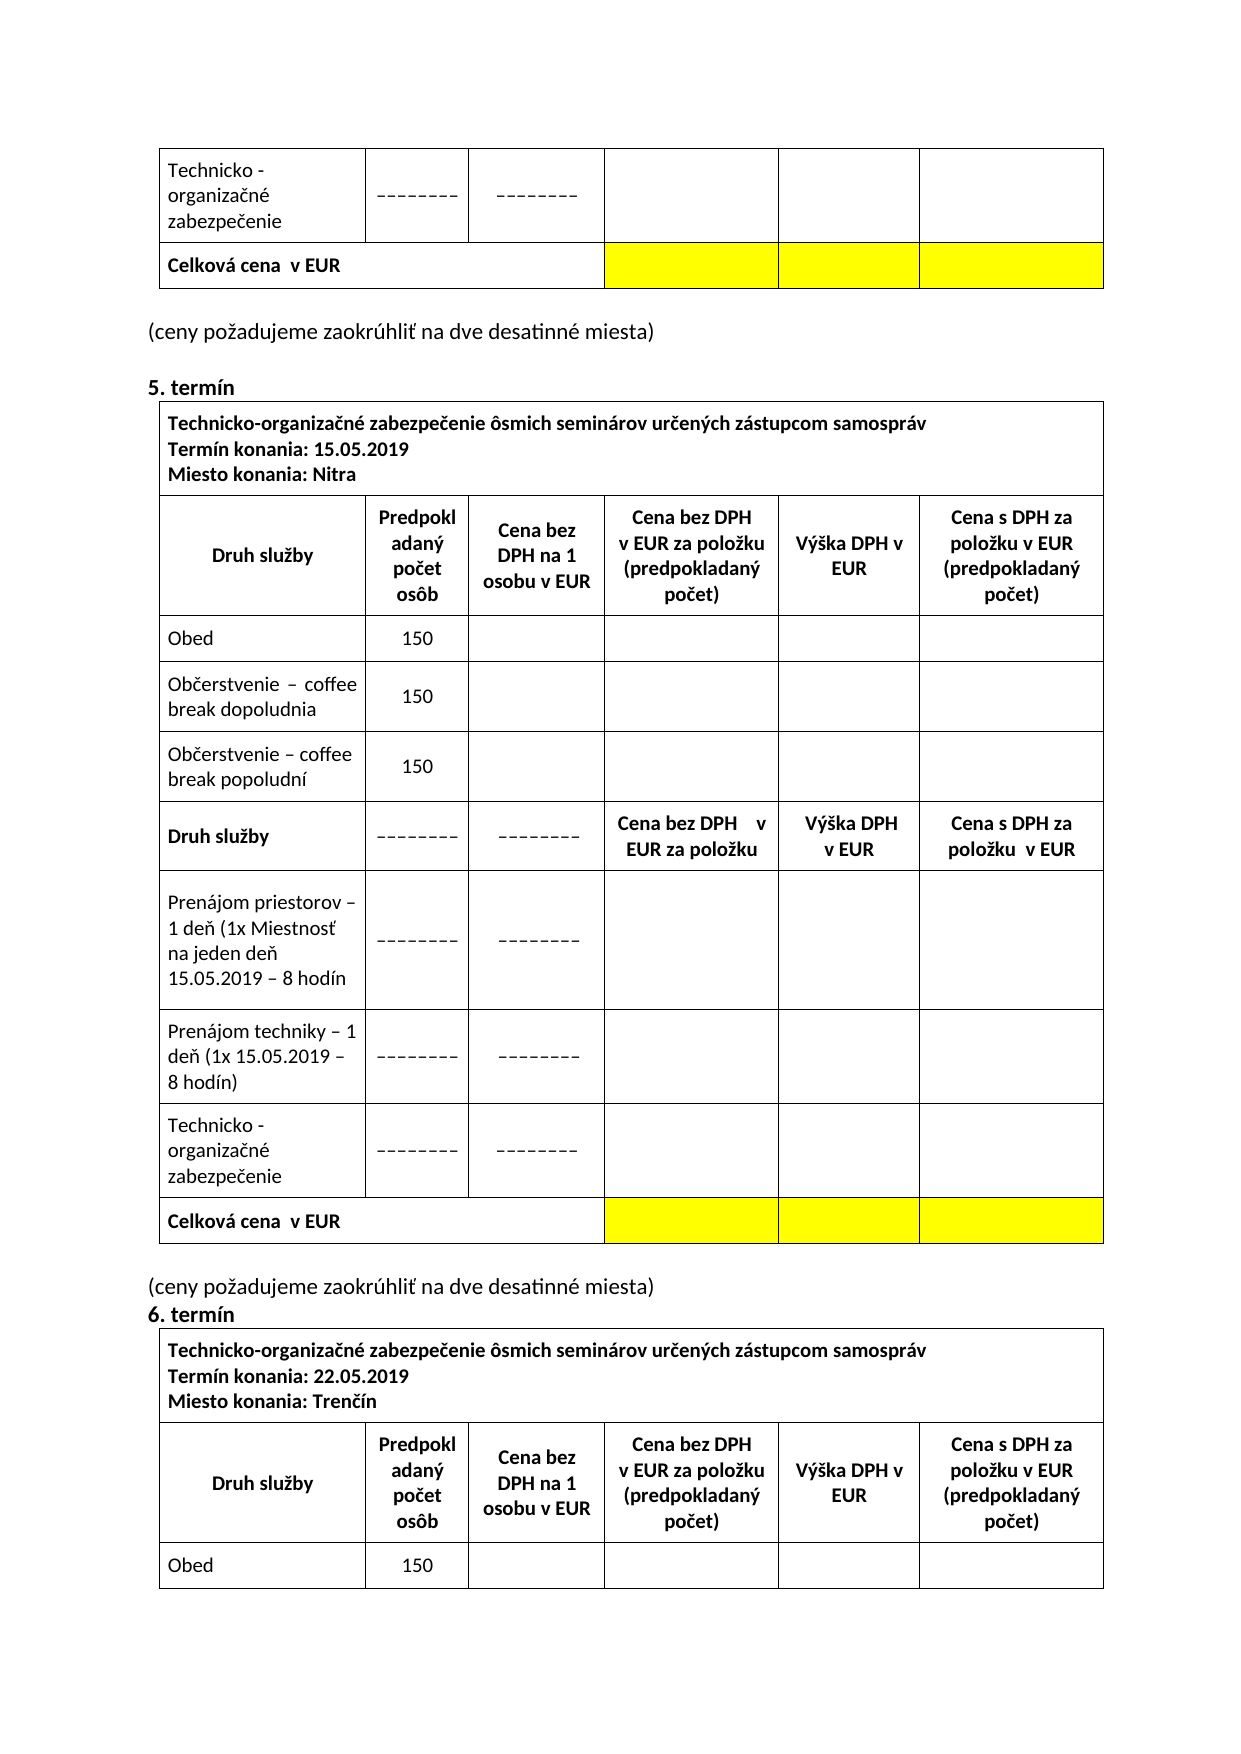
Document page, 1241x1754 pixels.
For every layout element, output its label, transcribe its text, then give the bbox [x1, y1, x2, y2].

text (ceny požadujeme zaokrúhliť na dve desatinné miesta) [148, 1272, 1093, 1300]
table_cell [920, 149, 1103, 242]
table_cell –––––––– [366, 871, 468, 1009]
table_cell Občerstvenie – coffee break dopoludnia [160, 662, 365, 731]
table_cell Prenájom priestorov – 1 deň (1x Miestnosť na jeden deň 15.05.2019 – 8 hodín [160, 871, 365, 1009]
text 6. termín [148, 1300, 1093, 1328]
table_cell Druh služby [160, 802, 365, 870]
table_cell Celková cena v EUR [160, 243, 604, 288]
table_cell [605, 1198, 778, 1243]
table_cell Výška DPH v EUR [779, 802, 919, 870]
table_cell Druh služby [160, 1423, 365, 1542]
table_cell Druh služby [160, 496, 365, 614]
table_cell [605, 871, 778, 1009]
table_cell [920, 1198, 1103, 1243]
table_cell [779, 732, 919, 801]
table_cell –––––––– [366, 802, 468, 870]
table_cell –––––––– [469, 149, 604, 242]
text (ceny požadujeme zaokrúhliť na dve desatinné miesta) [148, 317, 1093, 345]
table_cell [920, 1543, 1103, 1588]
table_cell [605, 732, 778, 801]
table_cell –––––––– [366, 1010, 468, 1103]
table_cell Prenájom techniky – 1 deň (1x 15.05.2019 – 8 hodín) [160, 1010, 365, 1103]
table_cell Cena bez DPH v EUR za položku [605, 802, 778, 870]
table_cell [779, 1104, 919, 1197]
table_cell Cena s DPH za položku v EUR (predpokladaný počet) [920, 496, 1103, 614]
table_cell [605, 662, 778, 731]
table_cell [779, 871, 919, 1009]
table_cell [779, 616, 919, 661]
table_cell Cena bez DPH na 1 osobu v EUR [469, 1423, 604, 1542]
table_cell [779, 149, 919, 242]
table_cell [920, 662, 1103, 731]
table_cell [605, 616, 778, 661]
table_cell [779, 1198, 919, 1243]
table_cell –––––––– [469, 802, 604, 870]
table_cell Predpokladaný počet osôb [366, 496, 468, 614]
table_cell [920, 871, 1103, 1009]
table_cell Výška DPH v EUR [779, 1423, 919, 1542]
table_cell [920, 616, 1103, 661]
table_header Technicko-organizačné zabezpečenie ôsmich seminárov určených zástupcom samospráv Termín konania: 22.05.2019 Miesto konania: Trenčín [160, 1329, 1103, 1422]
table_cell [605, 1543, 778, 1588]
table_cell –––––––– [469, 1010, 604, 1103]
table_cell –––––––– [469, 871, 604, 1009]
table_cell [920, 1104, 1103, 1197]
table_cell [920, 1010, 1103, 1103]
table_cell –––––––– [366, 149, 468, 242]
table_cell 150 [366, 662, 468, 731]
table_cell [779, 662, 919, 731]
table_cell Cena bez DPH na 1 osobu v EUR [469, 496, 604, 614]
table_cell [469, 1543, 604, 1588]
table_cell [779, 1010, 919, 1103]
table_cell [779, 1543, 919, 1588]
table_cell Predpokladaný počet osôb [366, 1423, 468, 1542]
table_cell Cena bez DPH v EUR za položku (predpokladaný počet) [605, 496, 778, 614]
table_cell [605, 1104, 778, 1197]
table_header Technicko-organizačné zabezpečenie ôsmich seminárov určených zástupcom samospráv Termín konania: 15.05.2019 Miesto konania: Nitra [160, 402, 1103, 495]
text 5. termín [148, 373, 1093, 401]
table_cell –––––––– [469, 1104, 604, 1197]
table_cell [920, 732, 1103, 801]
table_cell [605, 243, 778, 288]
table_cell Obed [160, 1543, 365, 1588]
table_cell 150 [366, 616, 468, 661]
table_cell [469, 616, 604, 661]
table_cell [469, 732, 604, 801]
table_cell [920, 243, 1103, 288]
table_cell Výška DPH v EUR [779, 496, 919, 614]
table_cell Cena bez DPH v EUR za položku (predpokladaný počet) [605, 1423, 778, 1542]
table_cell Občerstvenie – coffee break popoludní [160, 732, 365, 801]
table_cell Obed [160, 616, 365, 661]
table_cell –––––––– [366, 1104, 468, 1197]
table_cell [779, 243, 919, 288]
table_cell [605, 149, 778, 242]
table_cell Technicko - organizačné zabezpečenie [160, 149, 365, 242]
table_cell Cena s DPH za položku v EUR [920, 802, 1103, 870]
table_cell [469, 662, 604, 731]
table_cell [605, 1010, 778, 1103]
table_cell Celková cena v EUR [160, 1198, 604, 1243]
table_cell Technicko - organizačné zabezpečenie [160, 1104, 365, 1197]
table_cell 150 [366, 732, 468, 801]
table_cell 150 [366, 1543, 468, 1588]
table_cell Cena s DPH za položku v EUR (predpokladaný počet) [920, 1423, 1103, 1542]
